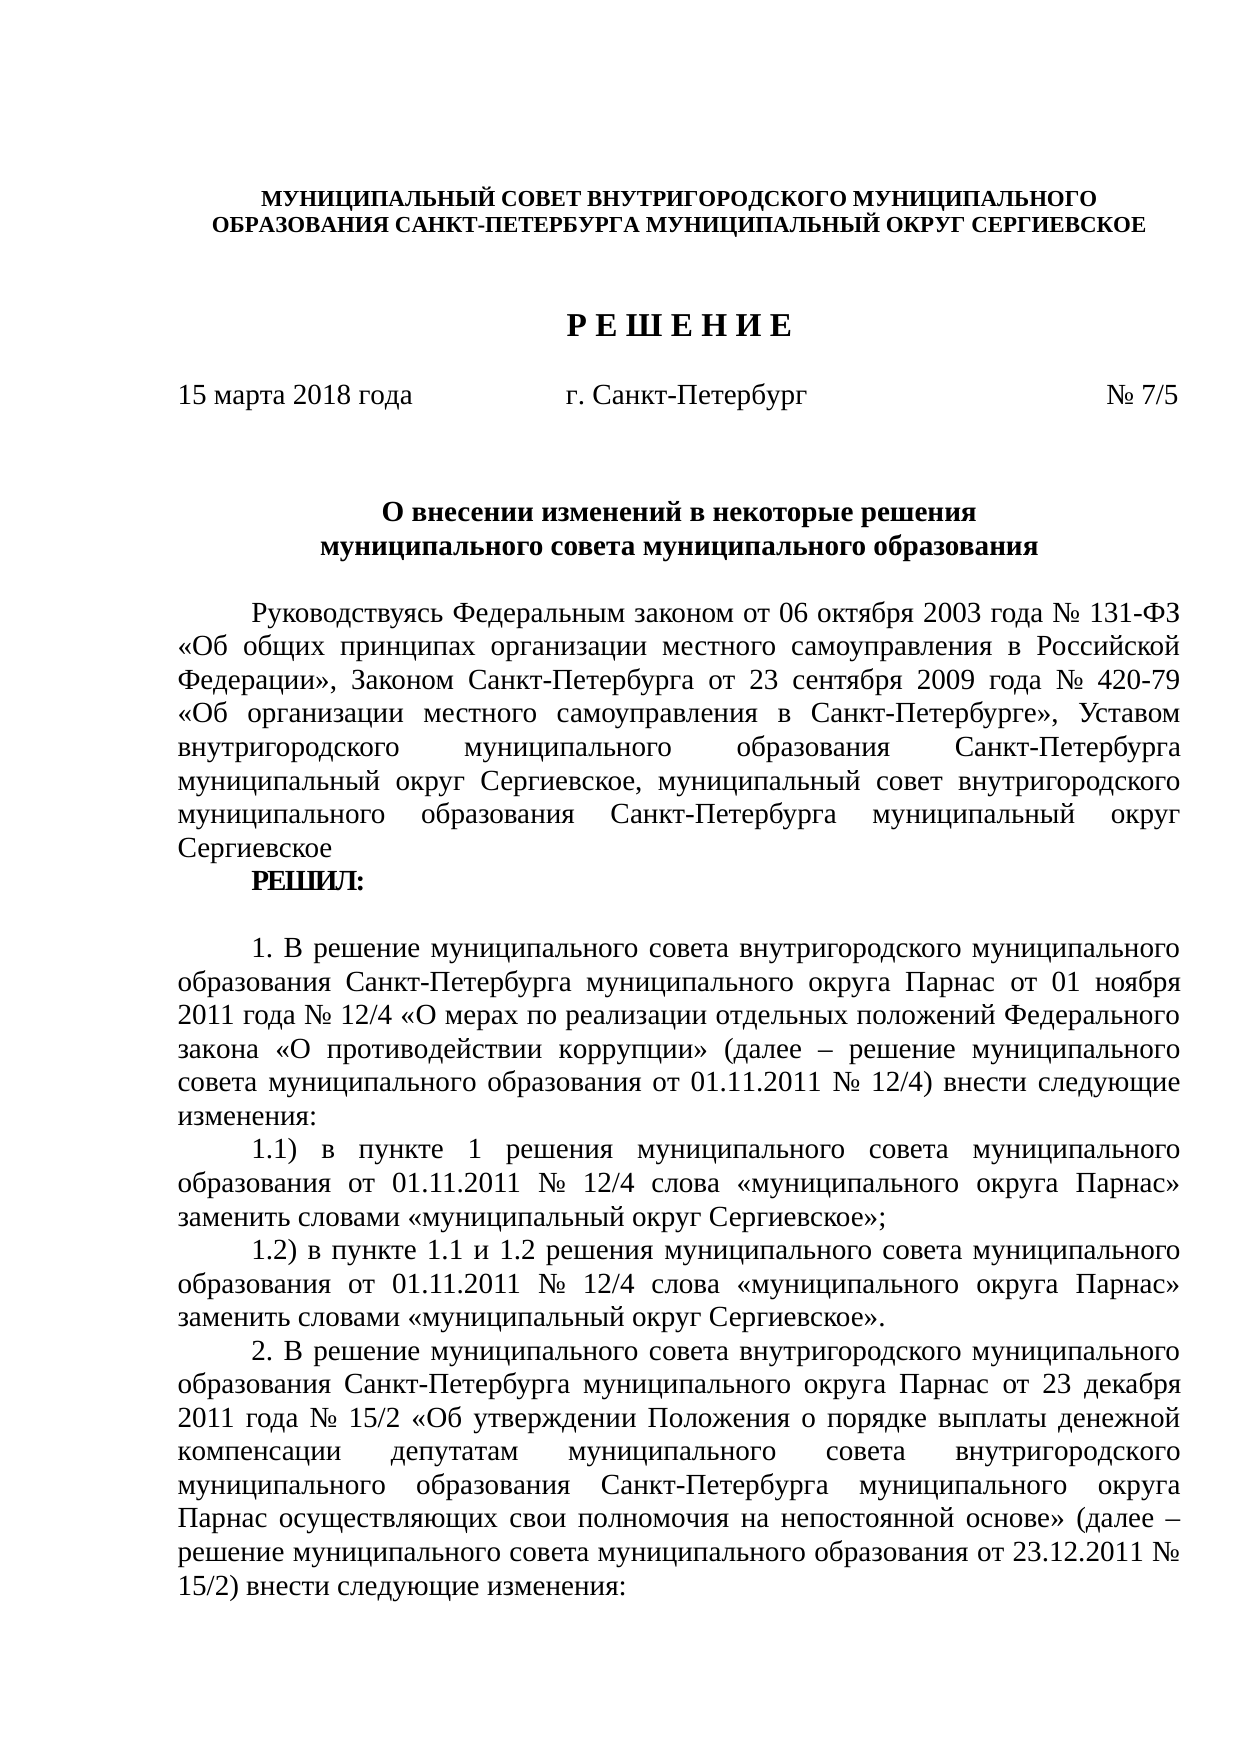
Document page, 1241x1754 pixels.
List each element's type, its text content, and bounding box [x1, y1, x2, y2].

text 2. В решение муниципального совета внутригородского муниципального образования Санкт-Петербурга муниципального округа Парнас от 23 декабря 2011 года № 15/2 «Об утверждении Положения о порядке выплаты денежной компенсации депутатам муниципального совета внутригородского муниципального образования Санкт-Петербурга муниципального округа Парнас осуществляющих свои полномочия на непостоянной основе» (далее – решение муниципального совета муниципального образования от 23.12.2011 № 15/2) внести следующие изменения: [177, 1333, 1181, 1601]
text Р Е Ш Е Н И Е [177, 305, 1181, 343]
text Руководствуясь Федеральным законом от 06 октября 2003 года № 131-ФЗ «Об общих принципах организации местного самоуправления в Российской Федерации», Законом Санкт-Петербурга от 23 сентября 2009 года № 420-79 «Об организации местного самоуправления в Санкт-Петербурге», Уставом внутригородского муниципального образования Санкт-Петербурга муниципальный округ Сергиевское, муниципальный совет внутригородского муниципального образования Санкт-Петербурга муниципальный округ Сергиевское [177, 595, 1181, 863]
text муниципального совета муниципального образования [177, 528, 1181, 561]
text 15 марта 2018 года г. Санкт-Петербург № 7/5 [177, 377, 1181, 410]
text МУНИЦИПАЛЬНЫЙ СОВЕТ ВНУТРИГОРОДСКОГО МУНИЦИПАЛЬНОГО ОБРАЗОВАНИЯ САНКТ-ПЕТЕРБУРГА МУНИЦИПАЛЬНЫЙ ОКРУГ СЕРГИЕВСКОЕ [177, 185, 1181, 238]
text РЕШИЛ: [177, 863, 1181, 897]
text О внесении изменений в некоторые решения [177, 494, 1181, 528]
text 1. В решение муниципального совета внутригородского муниципального образования Санкт-Петербурга муниципального округа Парнас от 01 ноября 2011 года № 12/4 «О мерах по реализации отдельных положений Федерального закона «О противодействии коррупции» (далее – решение муниципального совета муниципального образования от 01.11.2011 № 12/4) внести следующие изменения: [177, 930, 1181, 1132]
text 1.1) в пункте 1 решения муниципального совета муниципального образования от 01.11.2011 № 12/4 слова «муниципального округа Парнас» заменить словами «муниципальный округ Сергиевское»; [177, 1132, 1181, 1232]
text 1.2) в пункте 1.1 и 1.2 решения муниципального совета муниципального образования от 01.11.2011 № 12/4 слова «муниципального округа Парнас» заменить словами «муниципальный округ Сергиевское». [177, 1232, 1181, 1333]
